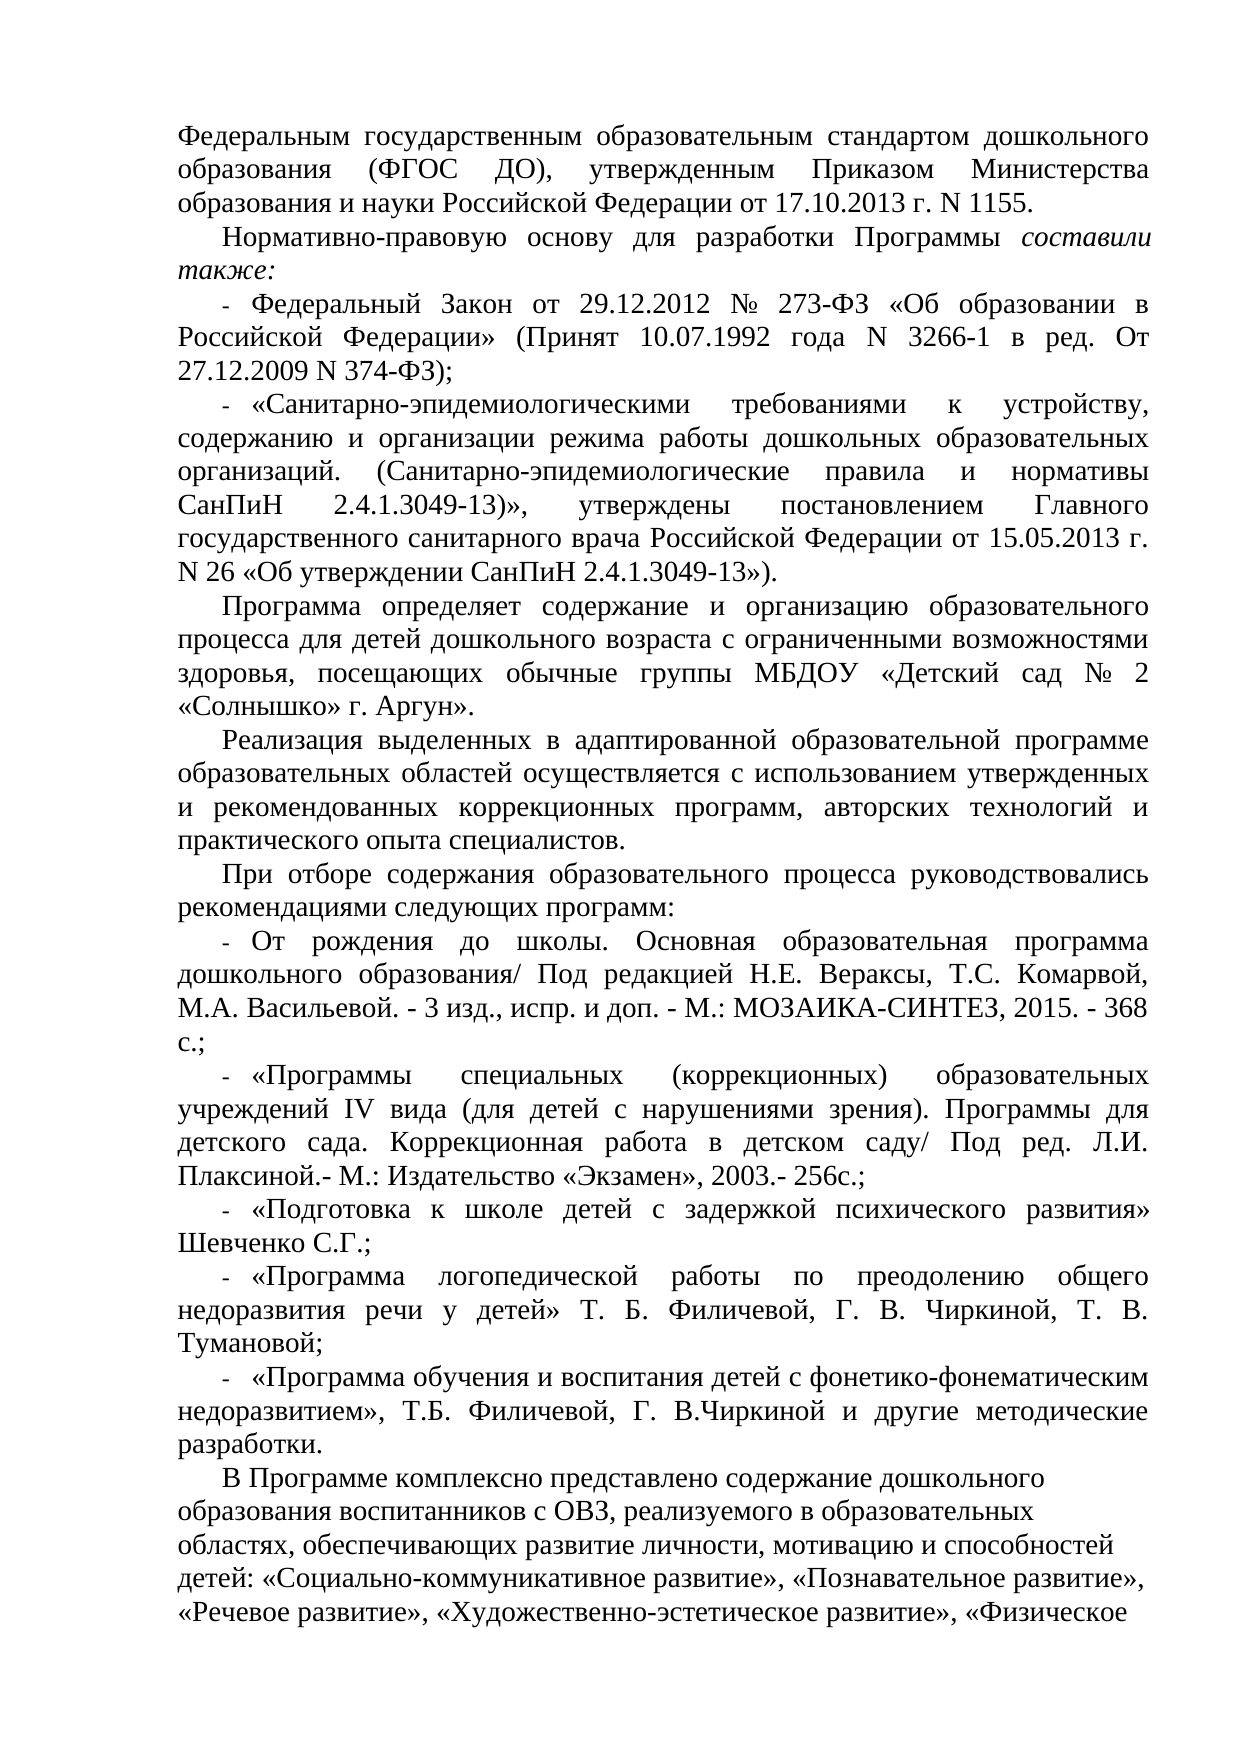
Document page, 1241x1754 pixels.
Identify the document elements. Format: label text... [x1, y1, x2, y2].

list «Программы специальных (коррекционных) образовательных учреждений IV вида (для детей с нарушениями зрения). Программы для детского сада. Коррекционная работа в детском саду/ Под ред. Л.И. Плаксиной.- М.: Издательство «Экзамен», 2003.- 256с.; [177, 1057, 1149, 1191]
list Федеральный Закон от 29.12.2012 № 273-ФЗ «Об образовании в Российской Федерации» (Принят 10.07.1992 года N 3266-1 в ред. От 27.12.2009 N 374-ФЗ); [177, 286, 1149, 386]
text При отборе содержания образовательного процесса руководствовались рекомендациями следующих программ: [177, 856, 1149, 923]
text Нормативно-правовую основу для разработки Программы составили также: [177, 219, 1152, 286]
list «Санитарно-эпидемиологическими требованиями к устройству, содержанию и организации режима работы дошкольных образовательных организаций. (Санитарно-эпидемиологические правила и нормативы СанПиН 2.4.1.3049-13)», утверждены постановлением Главного государственного санитарного врача Российской Федерации от 15.05.2013 г. N 26 «Об утверждении СанПиН 2.4.1.3049-13»). [177, 386, 1149, 588]
list «Программа логопедической работы по преодолению общего недоразвития речи у детей» Т. Б. Филичевой, Г. В. Чиркиной, Т. В. Тумановой; [177, 1258, 1149, 1359]
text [177, 1460, 1149, 1627]
text Программа определяет содержание и организацию образовательного процесса для детей дошкольного возраста с ограниченными возможностями здоровья, посещающих обычные группы МБДОУ «Детский сад № 2 «Солнышко» г. Аргун». [177, 588, 1149, 722]
list «Программа обучения и воспитания детей с фонетико-фонематическим недоразвитием», Т.Б. Филичевой, Г. В.Чиркиной и другие методические разработки. [177, 1359, 1149, 1460]
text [177, 118, 1149, 219]
list «Подготовка к школе детей с задержкой психического развития» Шевченко С.Г.; [177, 1191, 1152, 1258]
list От рождения до школы. Основная образовательная программа дошкольного образования/ Под редакцией Н.Е. Вераксы, Т.С. Комарвой, М.А. Васильевой. - 3 изд., испр. и доп. - М.: МОЗАИКА-СИНТЕЗ, 2015. - 368 с.; [177, 923, 1149, 1057]
text Реализация выделенных в адаптированной образовательной программе образовательных областей осуществляется с использованием утвержденных и рекомендованных коррекционных программ, авторских технологий и практического опыта специалистов. [177, 722, 1149, 856]
